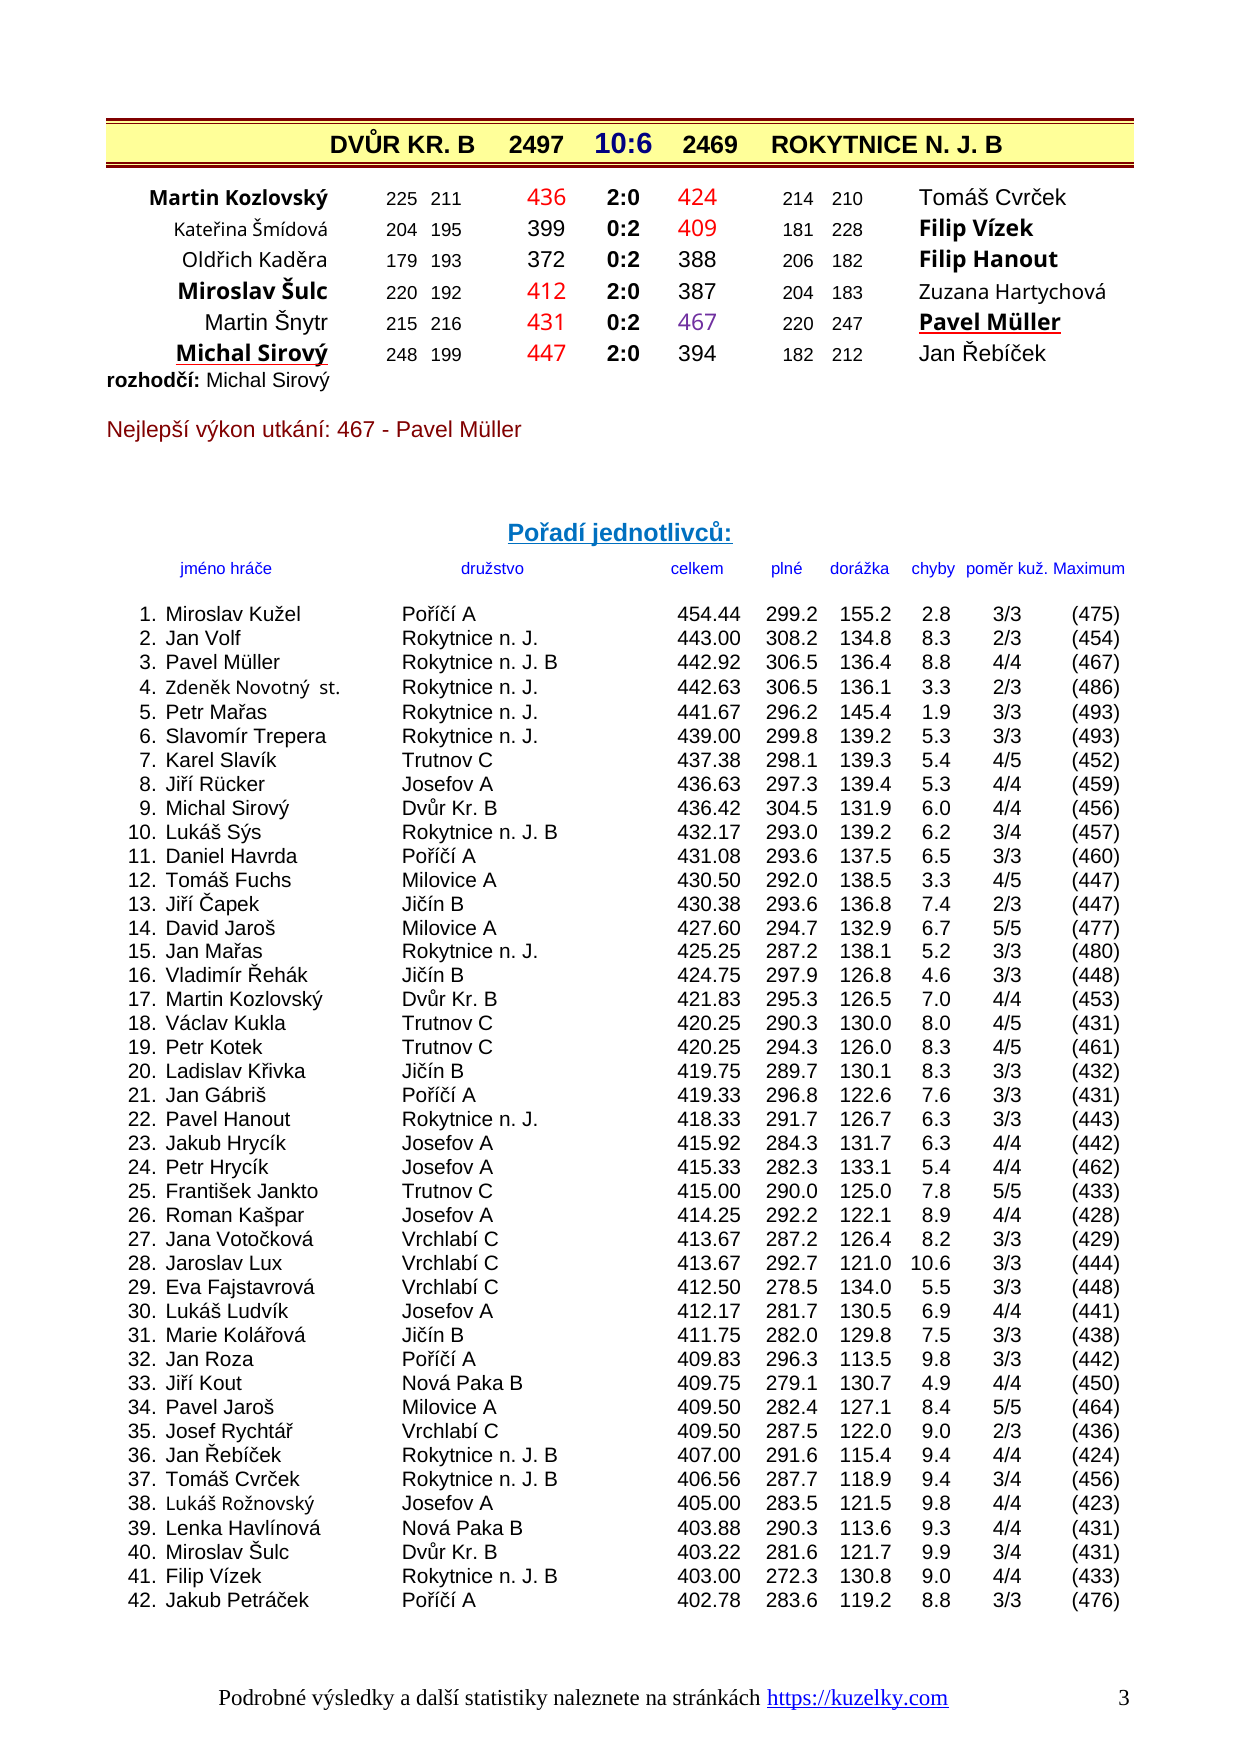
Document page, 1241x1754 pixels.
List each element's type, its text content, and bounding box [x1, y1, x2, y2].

text 3. Pavel Müller Rokytnice n. J. B 442.92 306.5 136.4 8.8 4/4 (467) [106, 650, 1134, 674]
text 22. Pavel Hanout Rokytnice n. J. 418.33 291.7 126.7 6.3 3/3 (443) [106, 1107, 1134, 1131]
text 11. Daniel Havrda Poříčí A 431.08 293.6 137.5 6.5 3/3 (460) [106, 843, 1134, 867]
text Kateřina Šmídová 204 195 399 0:2 409 181 228 Filip Vízek [106, 212, 1134, 243]
text 40. Miroslav Šulc Dvůr Kr. B 403.22 281.6 121.7 9.9 3/4 (431) [106, 1540, 1134, 1564]
text 13. Jiří Čapek Jičín B 430.38 293.6 136.8 7.4 2/3 (447) [106, 891, 1134, 915]
text 14. David Jaroš Milovice A 427.60 294.7 132.9 6.7 5/5 (477) [106, 915, 1134, 939]
text 39. Lenka Havlínová Nová Paka B 403.88 290.3 113.6 9.3 4/4 (431) [106, 1516, 1134, 1540]
text 6. Slavomír Trepera Rokytnice n. J. 439.00 299.8 139.2 5.3 3/3 (493) [106, 724, 1134, 748]
text Michal Sirový 248 199 447 2:0 394 182 212 Jan Řebíček [106, 337, 1134, 368]
text Nejlepší výkon utkání: 467 - Pavel Müller [106, 416, 1134, 443]
text 18. Václav Kukla Trutnov C 420.25 290.3 130.0 8.0 4/5 (431) [106, 1011, 1134, 1035]
text 25. František Jankto Trutnov C 415.00 290.0 125.0 7.8 5/5 (433) [106, 1179, 1134, 1203]
text 5. Petr Mařas Rokytnice n. J. 441.67 296.2 145.4 1.9 3/3 (493) [106, 700, 1134, 724]
text 21. Jan Gábriš Poříčí A 419.33 296.8 122.6 7.6 3/3 (431) [106, 1083, 1134, 1107]
text Martin Kozlovský 225 211 436 2:0 424 214 210 Tomáš Cvrček [106, 181, 1134, 212]
text 16. Vladimír Řehák Jičín B 424.75 297.9 126.8 4.6 3/3 (448) [106, 963, 1134, 987]
text 24. Petr Hrycík Josefov A 415.33 282.3 133.1 5.4 4/4 (462) [106, 1155, 1134, 1179]
text 29. Eva Fajstavrová Vrchlabí C 412.50 278.5 134.0 5.5 3/3 (448) [106, 1275, 1134, 1299]
text 30. Lukáš Ludvík Josefov A 412.17 281.7 130.5 6.9 4/4 (441) [106, 1299, 1134, 1323]
text 28. Jaroslav Lux Vrchlabí C 413.67 292.7 121.0 10.6 3/3 (444) [106, 1251, 1134, 1275]
text Dvůr Kr. B 2497 10:6 2469 Rokytnice n. J. B [106, 124, 1134, 162]
text 7. Karel Slavík Trutnov C 437.38 298.1 139.3 5.4 4/5 (452) [106, 748, 1134, 772]
text 36. Jan Řebíček Rokytnice n. J. B 407.00 291.6 115.4 9.4 4/4 (424) [106, 1442, 1134, 1466]
text 34. Pavel Jaroš Milovice A 409.50 282.4 127.1 8.4 5/5 (464) [106, 1394, 1134, 1418]
text 27. Jana Votočková Vrchlabí C 413.67 287.2 126.4 8.2 3/3 (429) [106, 1227, 1134, 1251]
text 32. Jan Roza Poříčí A 409.83 296.3 113.5 9.8 3/3 (442) [106, 1347, 1134, 1371]
text 19. Petr Kotek Trutnov C 420.25 294.3 126.0 8.3 4/5 (461) [106, 1035, 1134, 1059]
text 4. Zdeněk Novotný st. Rokytnice n. J. 442.63 306.5 136.1 3.3 2/3 (486) [106, 674, 1134, 700]
text 20. Ladislav Křivka Jičín B 419.75 289.7 130.1 8.3 3/3 (432) [106, 1059, 1134, 1083]
text 42. Jakub Petráček Poříčí A 402.78 283.6 119.2 8.8 3/3 (476) [106, 1588, 1134, 1612]
text 23. Jakub Hrycík Josefov A 415.92 284.3 131.7 6.3 4/4 (442) [106, 1131, 1134, 1155]
text 10. Lukáš Sýs Rokytnice n. J. B 432.17 293.0 139.2 6.2 3/4 (457) [106, 819, 1134, 843]
text Oldřich Kaděra 179 193 372 0:2 388 206 182 Filip Hanout [106, 243, 1134, 274]
text Pořadí jednotlivců: [94, 518, 1145, 547]
text 41. Filip Vízek Rokytnice n. J. B 403.00 272.3 130.8 9.0 4/4 (433) [106, 1564, 1134, 1588]
text 8. Jiří Rücker Josefov A 436.63 297.3 139.4 5.3 4/4 (459) [106, 772, 1134, 796]
text 12. Tomáš Fuchs Milovice A 430.50 292.0 138.5 3.3 4/5 (447) [106, 867, 1134, 891]
text 26. Roman Kašpar Josefov A 414.25 292.2 122.1 8.9 4/4 (428) [106, 1203, 1134, 1227]
text 33. Jiří Kout Nová Paka B 409.75 279.1 130.7 4.9 4/4 (450) [106, 1371, 1134, 1394]
text 2. Jan Volf Rokytnice n. J. 443.00 308.2 134.8 8.3 2/3 (454) [106, 626, 1134, 650]
text 17. Martin Kozlovský Dvůr Kr. B 421.83 295.3 126.5 7.0 4/4 (453) [106, 987, 1134, 1011]
text 37. Tomáš Cvrček Rokytnice n. J. B 406.56 287.7 118.9 9.4 3/4 (456) [106, 1466, 1134, 1490]
text 35. Josef Rychtář Vrchlabí C 409.50 287.5 122.0 9.0 2/3 (436) [106, 1418, 1134, 1442]
text 9. Michal Sirový Dvůr Kr. B 436.42 304.5 131.9 6.0 4/4 (456) [106, 796, 1134, 819]
text jméno hráče družstvo celkem plné dorážka chyby poměr kuž. Maximum [106, 559, 1134, 578]
text 15. Jan Mařas Rokytnice n. J. 425.25 287.2 138.1 5.2 3/3 (480) [106, 939, 1134, 963]
text 38. Lukáš Rožnovský Josefov A 405.00 283.5 121.5 9.8 4/4 (423) [106, 1490, 1134, 1516]
text 31. Marie Kolářová Jičín B 411.75 282.0 129.8 7.5 3/3 (438) [106, 1323, 1134, 1347]
text rozhodčí: Michal Sirový [106, 368, 1134, 392]
text Martin Šnytr 215 216 431 0:2 467 220 247 Pavel Müller [106, 306, 1134, 337]
text Miroslav Šulc 220 192 412 2:0 387 204 183 Zuzana Hartychová [106, 274, 1134, 306]
text 1. Miroslav Kužel Poříčí A 454.44 299.2 155.2 2.8 3/3 (475) [106, 602, 1134, 626]
